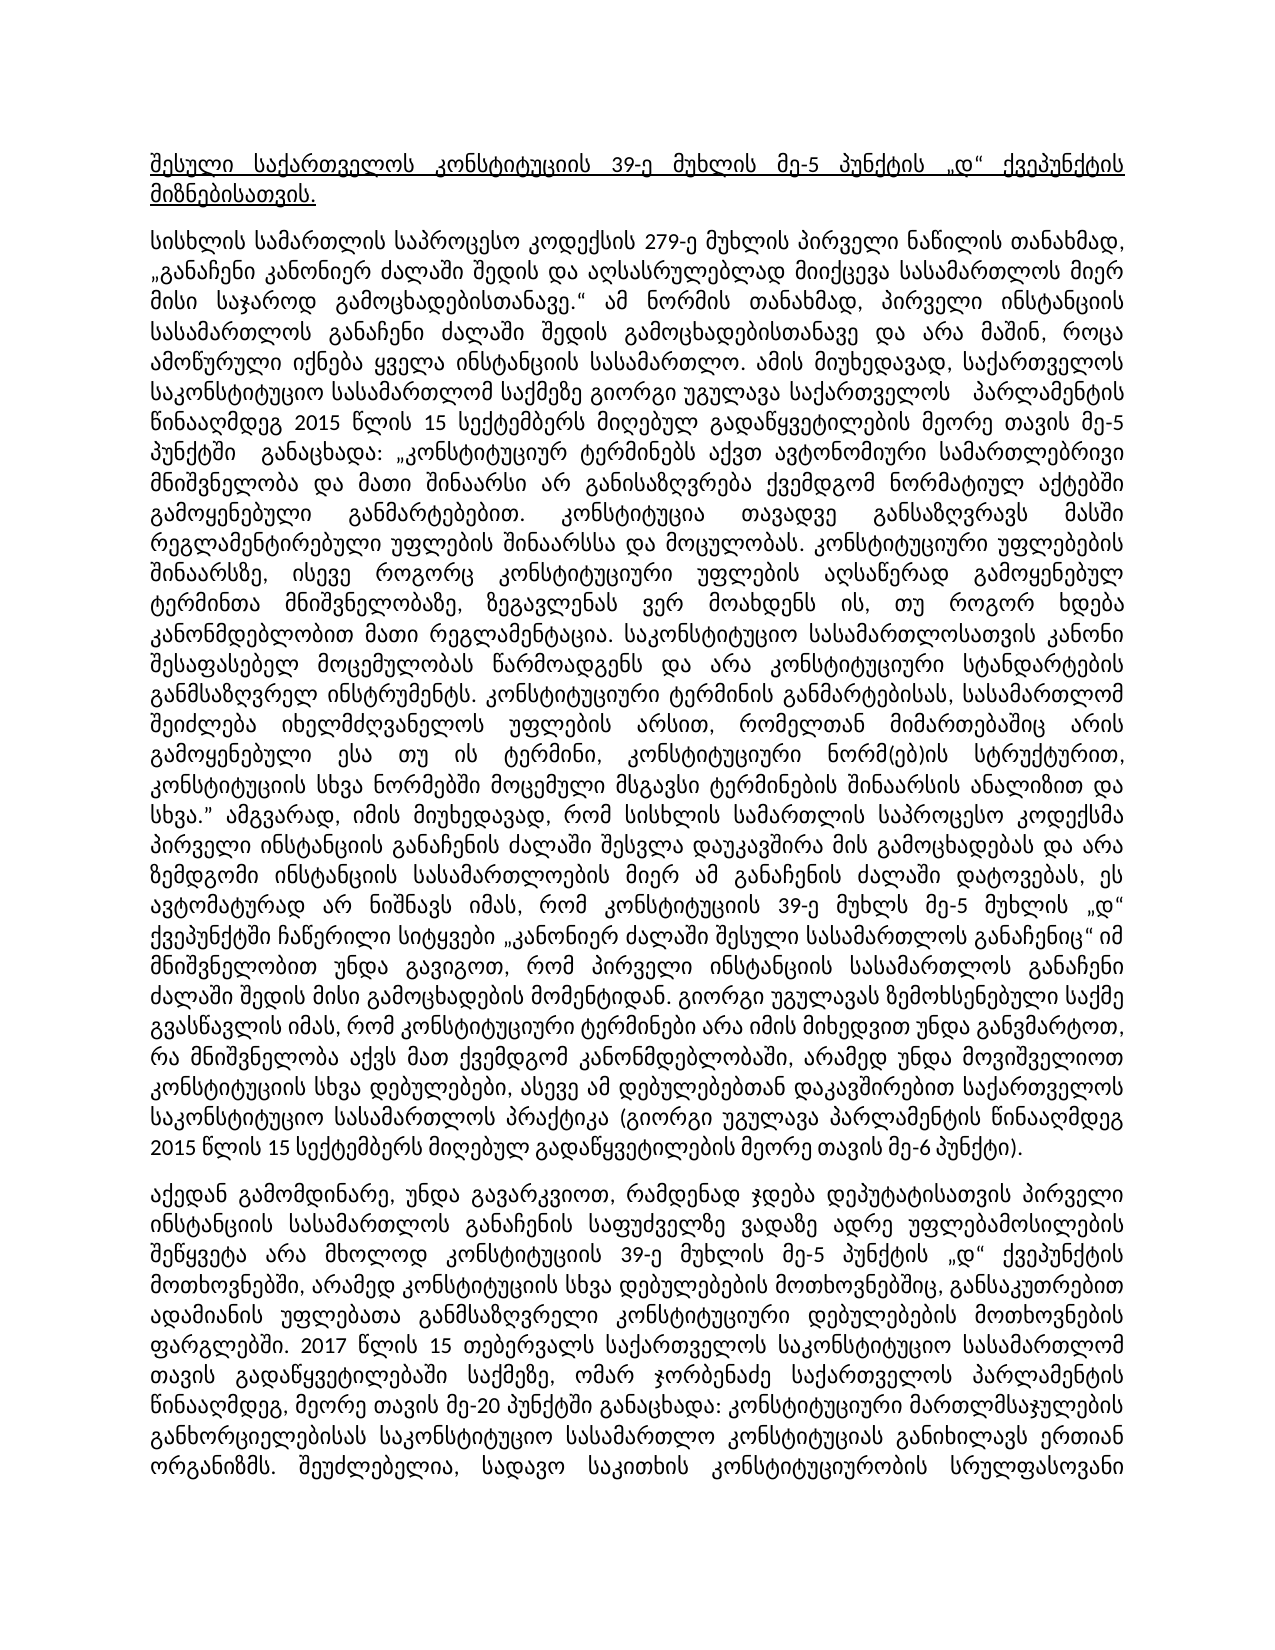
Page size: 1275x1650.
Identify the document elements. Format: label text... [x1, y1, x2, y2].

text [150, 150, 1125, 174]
text სისხლის სამართლის საპროცესო კოდექსის 279-ე მუხლის პირველი ნაწილის თანახმად, „განაჩენი კანონიერ ძალაში შედის და აღსასრულებლად მიიქცევა სასამართლოს მიერ მისი საჯაროდ გამოცხადებისთანავე.“ ამ ნორმის თანახმად, პირველი ინსტანციის სასამართლოს განაჩენი ძალაში შედის გამოცხადებისთანავე და არა მაშინ, როცა ამოწურული იქნება ყველა ინსტანციის სასამართლო. ამის მიუხედავად, საქართველოს საკონსტიტუციო სასამართლომ საქმეზე გიორგი უგულავა საქართველოს პარლამენტის წინააღმდეგ 2015 წლის 15 სექტემბერს მიღებულ გადაწყვეტილების მეორე თავის მე-5 პუნქტში განაცხადა: „კონსტიტუციურ ტერმინებს აქვთ ავტონომიური სამართლებრივი მნიშვნელობა და მათი შინაარსი არ განისაზღვრება ქვემდგომ ნორმატიულ აქტებში გამოყენებული განმარტებებით. კონსტიტუცია თავადვე განსაზღვრავს მასში რეგლამენტირებული უფლების შინაარსსა და მოცულობას. კონსტიტუციური უფლებების შინაარსზე, ისევე როგორც კონსტიტუციური უფლების აღსაწერად გამოყენებულ ტერმინთა მნიშვნელობაზე, ზეგავლენას ვერ მოახდენს ის, თუ როგორ ხდება კანონმდებლობით მათი რეგლამენტაცია. საკონსტიტუციო სასამართლოსათვის კანონი შესაფასებელ მოცემულობას წარმოადგენს და არა კონსტიტუციური სტანდარტების განმსაზღვრელ ინსტრუმენტს. კონსტიტუციური ტერმინის განმარტებისას, სასამართლომ შეიძლება იხელმძღვანელოს უფლების არსით, რომელთან მიმართებაშიც არის გამოყენებული ესა თუ ის ტერმინი, კონსტიტუციური ნორმ(ებ)ის სტრუქტურით, კონსტიტუციის სხვა ნორმებში მოცემული მსგავსი ტერმინების შინაარსის ანალიზით და სხვა.” ამგვარად, იმის მიუხედავად, რომ სისხლის სამართლის საპროცესო კოდექსმა პირველი ინსტანციის განაჩენის ძალაში შესვლა დაუკავშირა მის გამოცხადებას და არა ზემდგომი ინსტანციის სასამართლოების მიერ ამ განაჩენის ძალაში დატოვებას, ეს ავტომატურად არ ნიშნავს იმას, რომ კონსტიტუციის 39-ე მუხლს მე-5 მუხლის „დ“ ქვეპუნქტში ჩაწერილი სიტყვები „კანონიერ ძალაში შესული სასამართლოს განაჩენიც“ იმ მნიშვნელობით უნდა გავიგოთ, რომ პირველი ინსტანციის სასამართლოს განაჩენი ძალაში შედის მისი გამოცხადების მომენტიდან. გიორგი უგულავას ზემოხსენებული საქმე გვასწავლის იმას, რომ კონსტიტუციური ტერმინები არა იმის მიხედვით უნდა განვმარტოთ, რა მნიშვნელობა აქვს მათ ქვემდგომ კანონმდებლობაში, არამედ უნდა მოვიშველიოთ კონსტიტუციის სხვა დებულებები, ასევე ამ დებულებებთან დაკავშირებით საქართველოს საკონსტიტუციო სასამართლოს პრაქტიკა (გიორგი უგულავა პარლამენტის წინააღმდეგ 2015 წლის 15 სექტემბერს მიღებულ გადაწყვეტილების მეორე თავის მე-6 პუნქტი). [150, 227, 1125, 1161]
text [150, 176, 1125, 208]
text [150, 1180, 1125, 1480]
